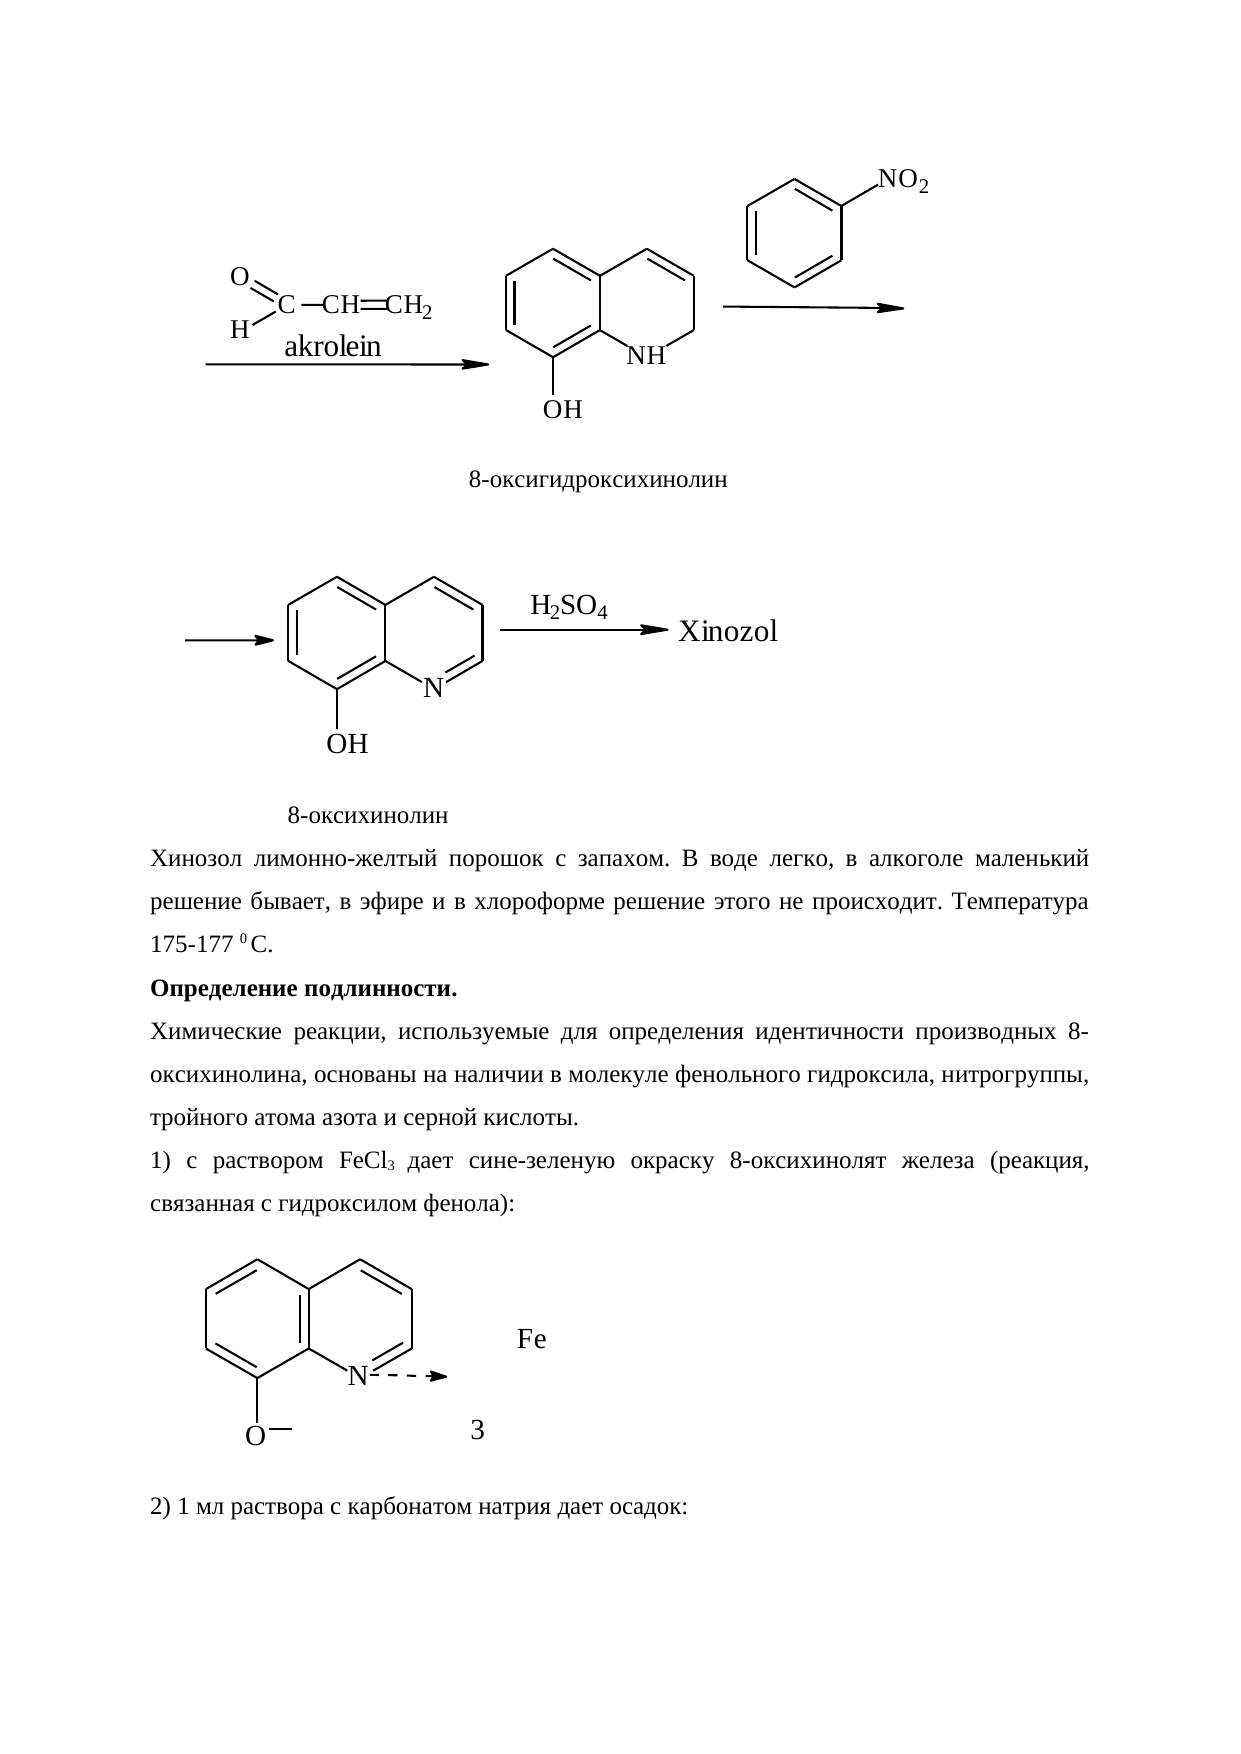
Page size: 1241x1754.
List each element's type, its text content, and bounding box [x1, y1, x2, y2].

text 2) 1 мл раствора с карбонатом натрия дает осадок: [150, 1491, 1090, 1520]
text 8-оксигидроксихинолин [150, 464, 1090, 493]
text Хинозол лимонно-желтый порошок с запахом. В воде легко, в алкоголе маленький решение бывает, в эфире и в хлороформе решение этого не происходит. Температура 175-177 0 С. [150, 843, 1090, 958]
text 8-оксихинолин [150, 800, 1090, 829]
text 1) с раствором FeCl3 дает сине-зеленую окраску 8-оксихинолят железа (реакция, связанная с гидроксилом фенола): [150, 1145, 1090, 1217]
text Химические реакции, используемые для определения идентичности производных 8-оксихинолина, основаны на наличии в молекуле фенольного гидроксила, нитрогруппы, тройного атома азота и серной кислоты. [150, 1016, 1090, 1131]
text Определение подлинности. [150, 973, 1090, 1001]
